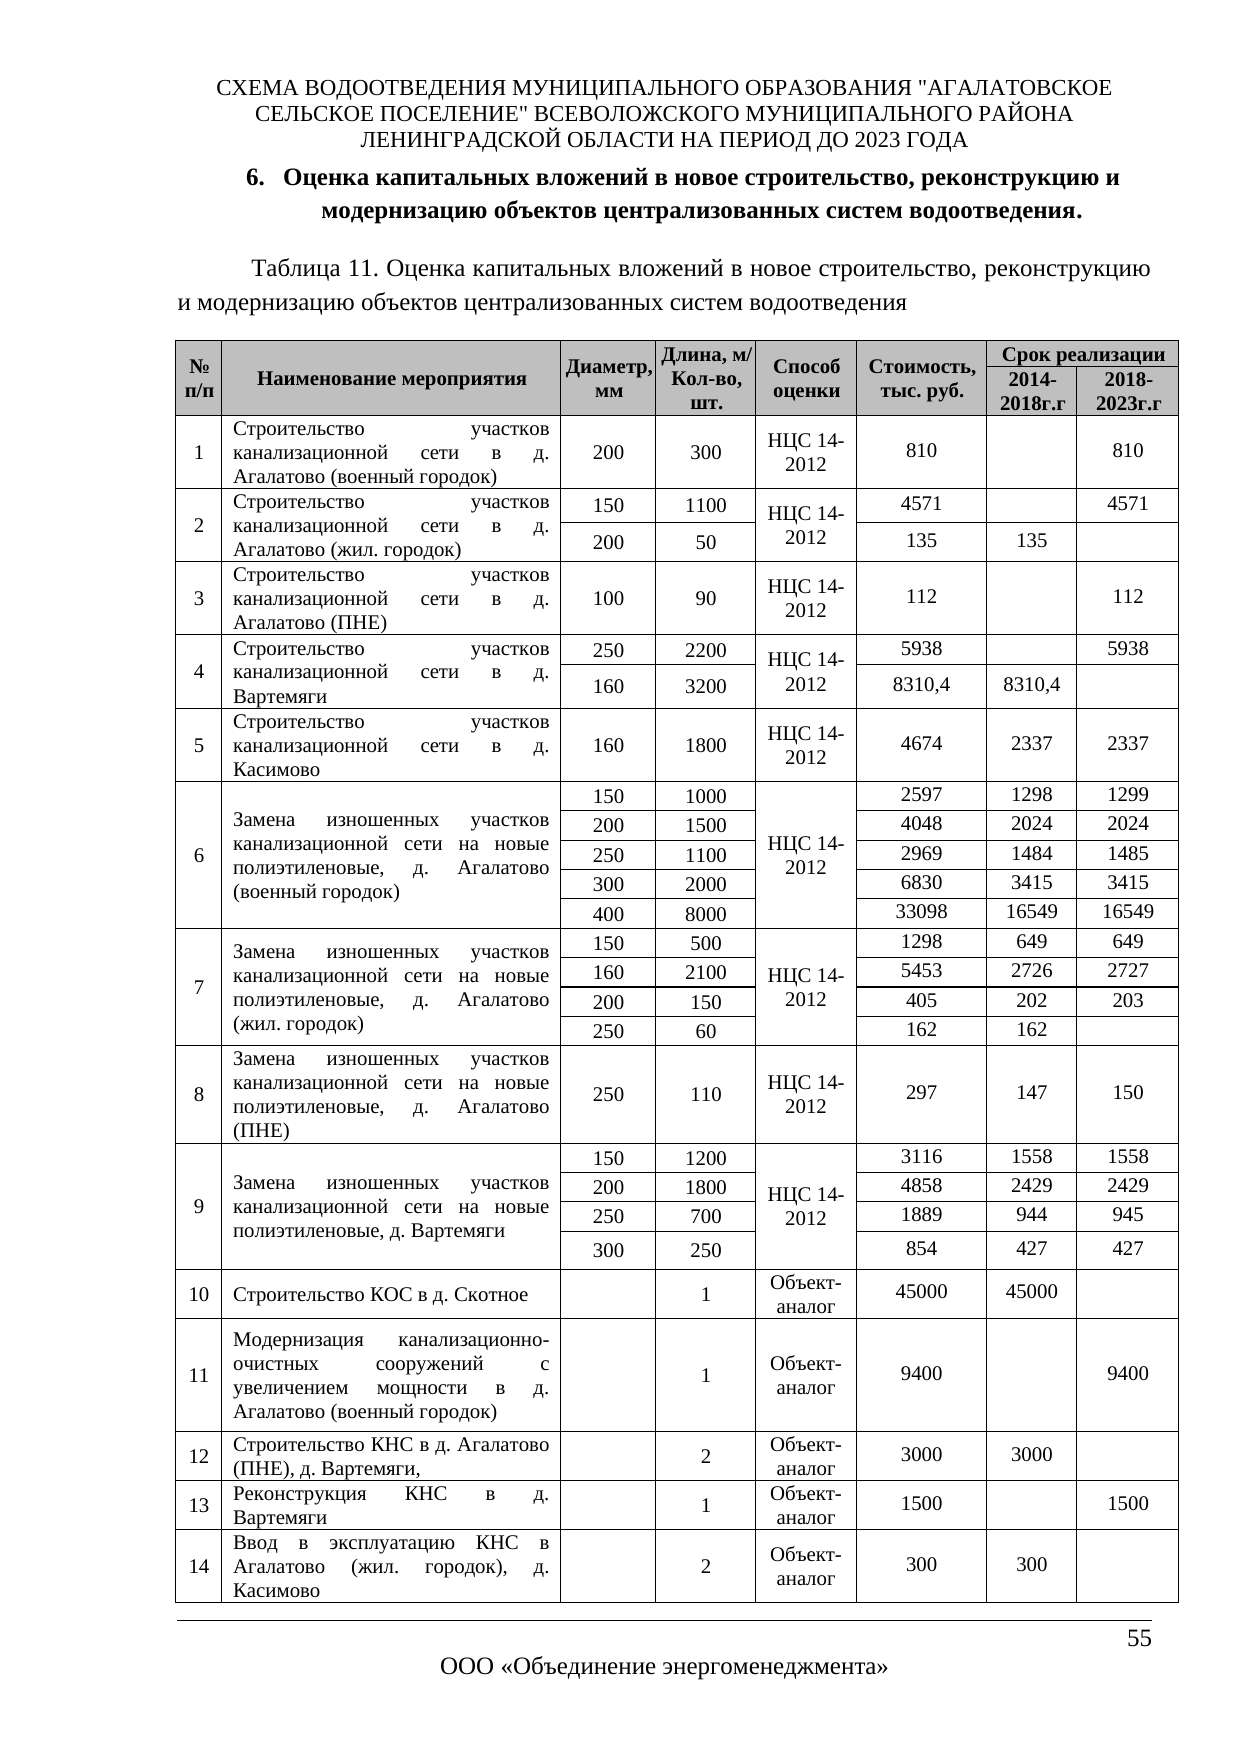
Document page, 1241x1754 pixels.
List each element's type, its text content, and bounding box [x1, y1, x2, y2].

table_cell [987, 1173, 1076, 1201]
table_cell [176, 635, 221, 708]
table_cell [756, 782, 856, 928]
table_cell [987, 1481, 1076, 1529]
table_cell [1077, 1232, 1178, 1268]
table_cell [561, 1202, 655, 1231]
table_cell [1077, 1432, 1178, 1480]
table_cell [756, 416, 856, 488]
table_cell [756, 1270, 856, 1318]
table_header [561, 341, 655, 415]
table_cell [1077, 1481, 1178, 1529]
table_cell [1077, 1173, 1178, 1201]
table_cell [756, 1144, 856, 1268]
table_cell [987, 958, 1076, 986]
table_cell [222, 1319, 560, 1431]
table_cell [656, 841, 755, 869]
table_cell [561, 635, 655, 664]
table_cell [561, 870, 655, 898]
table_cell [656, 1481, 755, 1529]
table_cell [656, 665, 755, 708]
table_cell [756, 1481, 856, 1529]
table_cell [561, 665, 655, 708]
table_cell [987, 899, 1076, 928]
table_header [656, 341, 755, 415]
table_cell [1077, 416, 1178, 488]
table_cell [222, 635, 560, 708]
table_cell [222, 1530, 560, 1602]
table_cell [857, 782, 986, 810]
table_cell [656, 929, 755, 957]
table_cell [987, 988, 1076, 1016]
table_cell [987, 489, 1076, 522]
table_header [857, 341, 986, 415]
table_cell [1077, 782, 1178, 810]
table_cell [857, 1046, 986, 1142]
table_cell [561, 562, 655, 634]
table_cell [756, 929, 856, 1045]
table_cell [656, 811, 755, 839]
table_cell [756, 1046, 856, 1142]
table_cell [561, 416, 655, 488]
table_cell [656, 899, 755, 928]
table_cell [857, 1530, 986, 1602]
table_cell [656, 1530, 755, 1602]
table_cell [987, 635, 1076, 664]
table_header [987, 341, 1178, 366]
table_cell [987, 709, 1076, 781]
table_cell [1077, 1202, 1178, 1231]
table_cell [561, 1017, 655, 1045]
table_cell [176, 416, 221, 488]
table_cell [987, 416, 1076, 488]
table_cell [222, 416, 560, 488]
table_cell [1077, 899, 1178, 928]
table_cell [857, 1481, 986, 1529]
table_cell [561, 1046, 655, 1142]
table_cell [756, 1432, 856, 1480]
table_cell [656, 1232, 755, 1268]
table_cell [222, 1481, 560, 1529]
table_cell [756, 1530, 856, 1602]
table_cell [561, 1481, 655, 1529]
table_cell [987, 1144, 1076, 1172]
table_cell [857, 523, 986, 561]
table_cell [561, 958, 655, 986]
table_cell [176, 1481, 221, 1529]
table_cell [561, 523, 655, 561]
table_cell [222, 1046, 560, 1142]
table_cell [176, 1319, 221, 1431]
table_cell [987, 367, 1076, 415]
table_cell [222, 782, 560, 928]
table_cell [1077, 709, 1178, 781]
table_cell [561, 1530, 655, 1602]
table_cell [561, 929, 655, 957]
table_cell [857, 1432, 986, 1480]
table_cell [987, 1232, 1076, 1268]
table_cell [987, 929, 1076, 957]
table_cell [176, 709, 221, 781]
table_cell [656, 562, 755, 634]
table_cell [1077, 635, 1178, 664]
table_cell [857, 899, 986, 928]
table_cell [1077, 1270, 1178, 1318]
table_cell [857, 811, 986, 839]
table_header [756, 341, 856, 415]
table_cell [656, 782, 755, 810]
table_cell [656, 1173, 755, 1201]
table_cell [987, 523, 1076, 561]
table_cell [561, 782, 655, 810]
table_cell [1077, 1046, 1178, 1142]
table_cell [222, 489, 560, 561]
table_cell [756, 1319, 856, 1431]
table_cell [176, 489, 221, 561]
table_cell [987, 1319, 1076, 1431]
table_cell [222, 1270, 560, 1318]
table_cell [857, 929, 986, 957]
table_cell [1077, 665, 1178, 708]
text Таблица 11. Оценка капитальных вложений в новое строительство, реконструкцию и модернизацию объектов централизованных систем водоотведения [177, 253, 1152, 315]
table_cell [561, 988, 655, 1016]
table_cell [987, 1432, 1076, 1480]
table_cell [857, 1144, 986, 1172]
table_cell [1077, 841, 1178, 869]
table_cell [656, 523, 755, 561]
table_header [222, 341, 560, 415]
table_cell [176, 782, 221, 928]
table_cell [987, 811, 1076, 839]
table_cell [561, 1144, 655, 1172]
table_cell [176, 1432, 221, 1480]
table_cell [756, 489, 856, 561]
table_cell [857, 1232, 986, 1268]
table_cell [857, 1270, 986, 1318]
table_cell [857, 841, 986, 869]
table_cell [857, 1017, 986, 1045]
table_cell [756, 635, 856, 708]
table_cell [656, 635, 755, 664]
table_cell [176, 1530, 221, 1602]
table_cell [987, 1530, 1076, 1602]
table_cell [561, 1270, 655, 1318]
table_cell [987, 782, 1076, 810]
subtitle Оценка капитальных вложений в новое строительство, реконструкцию и модернизацию объектов централизованных систем водоотведения. [214, 162, 1152, 224]
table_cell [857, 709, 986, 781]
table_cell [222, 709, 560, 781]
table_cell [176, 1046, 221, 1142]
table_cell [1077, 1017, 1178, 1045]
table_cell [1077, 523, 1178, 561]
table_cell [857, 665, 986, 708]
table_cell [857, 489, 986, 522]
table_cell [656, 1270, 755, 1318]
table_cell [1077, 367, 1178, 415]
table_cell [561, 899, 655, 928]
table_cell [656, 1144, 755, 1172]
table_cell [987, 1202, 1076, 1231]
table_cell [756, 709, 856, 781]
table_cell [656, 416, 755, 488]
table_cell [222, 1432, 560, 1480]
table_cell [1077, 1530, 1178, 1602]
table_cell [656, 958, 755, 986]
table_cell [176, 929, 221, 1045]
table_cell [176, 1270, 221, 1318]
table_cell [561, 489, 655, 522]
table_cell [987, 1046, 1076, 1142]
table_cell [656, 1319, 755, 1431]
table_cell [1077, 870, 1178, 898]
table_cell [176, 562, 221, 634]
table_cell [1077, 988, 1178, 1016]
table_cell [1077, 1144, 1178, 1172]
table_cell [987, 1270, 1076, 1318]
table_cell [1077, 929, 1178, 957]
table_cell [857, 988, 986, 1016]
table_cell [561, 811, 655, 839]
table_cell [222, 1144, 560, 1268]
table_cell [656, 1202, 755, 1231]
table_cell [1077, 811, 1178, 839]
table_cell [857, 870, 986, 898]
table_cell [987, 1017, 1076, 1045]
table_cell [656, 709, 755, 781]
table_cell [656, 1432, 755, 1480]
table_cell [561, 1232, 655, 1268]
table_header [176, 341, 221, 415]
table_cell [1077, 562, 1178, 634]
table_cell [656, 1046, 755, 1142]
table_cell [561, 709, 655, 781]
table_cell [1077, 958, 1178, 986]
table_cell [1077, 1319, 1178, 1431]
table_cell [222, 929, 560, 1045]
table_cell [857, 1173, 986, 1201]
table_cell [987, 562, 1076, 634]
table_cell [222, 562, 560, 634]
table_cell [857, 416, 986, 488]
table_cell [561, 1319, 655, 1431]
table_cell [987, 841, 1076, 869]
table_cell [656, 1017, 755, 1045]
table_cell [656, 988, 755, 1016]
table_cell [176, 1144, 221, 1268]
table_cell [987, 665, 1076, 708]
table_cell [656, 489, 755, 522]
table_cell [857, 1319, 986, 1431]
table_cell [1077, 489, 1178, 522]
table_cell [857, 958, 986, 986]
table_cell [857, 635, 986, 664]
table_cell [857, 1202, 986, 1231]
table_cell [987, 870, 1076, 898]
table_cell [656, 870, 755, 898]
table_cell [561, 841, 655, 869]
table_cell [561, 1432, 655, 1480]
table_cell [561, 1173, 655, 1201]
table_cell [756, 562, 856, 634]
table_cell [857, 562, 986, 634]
